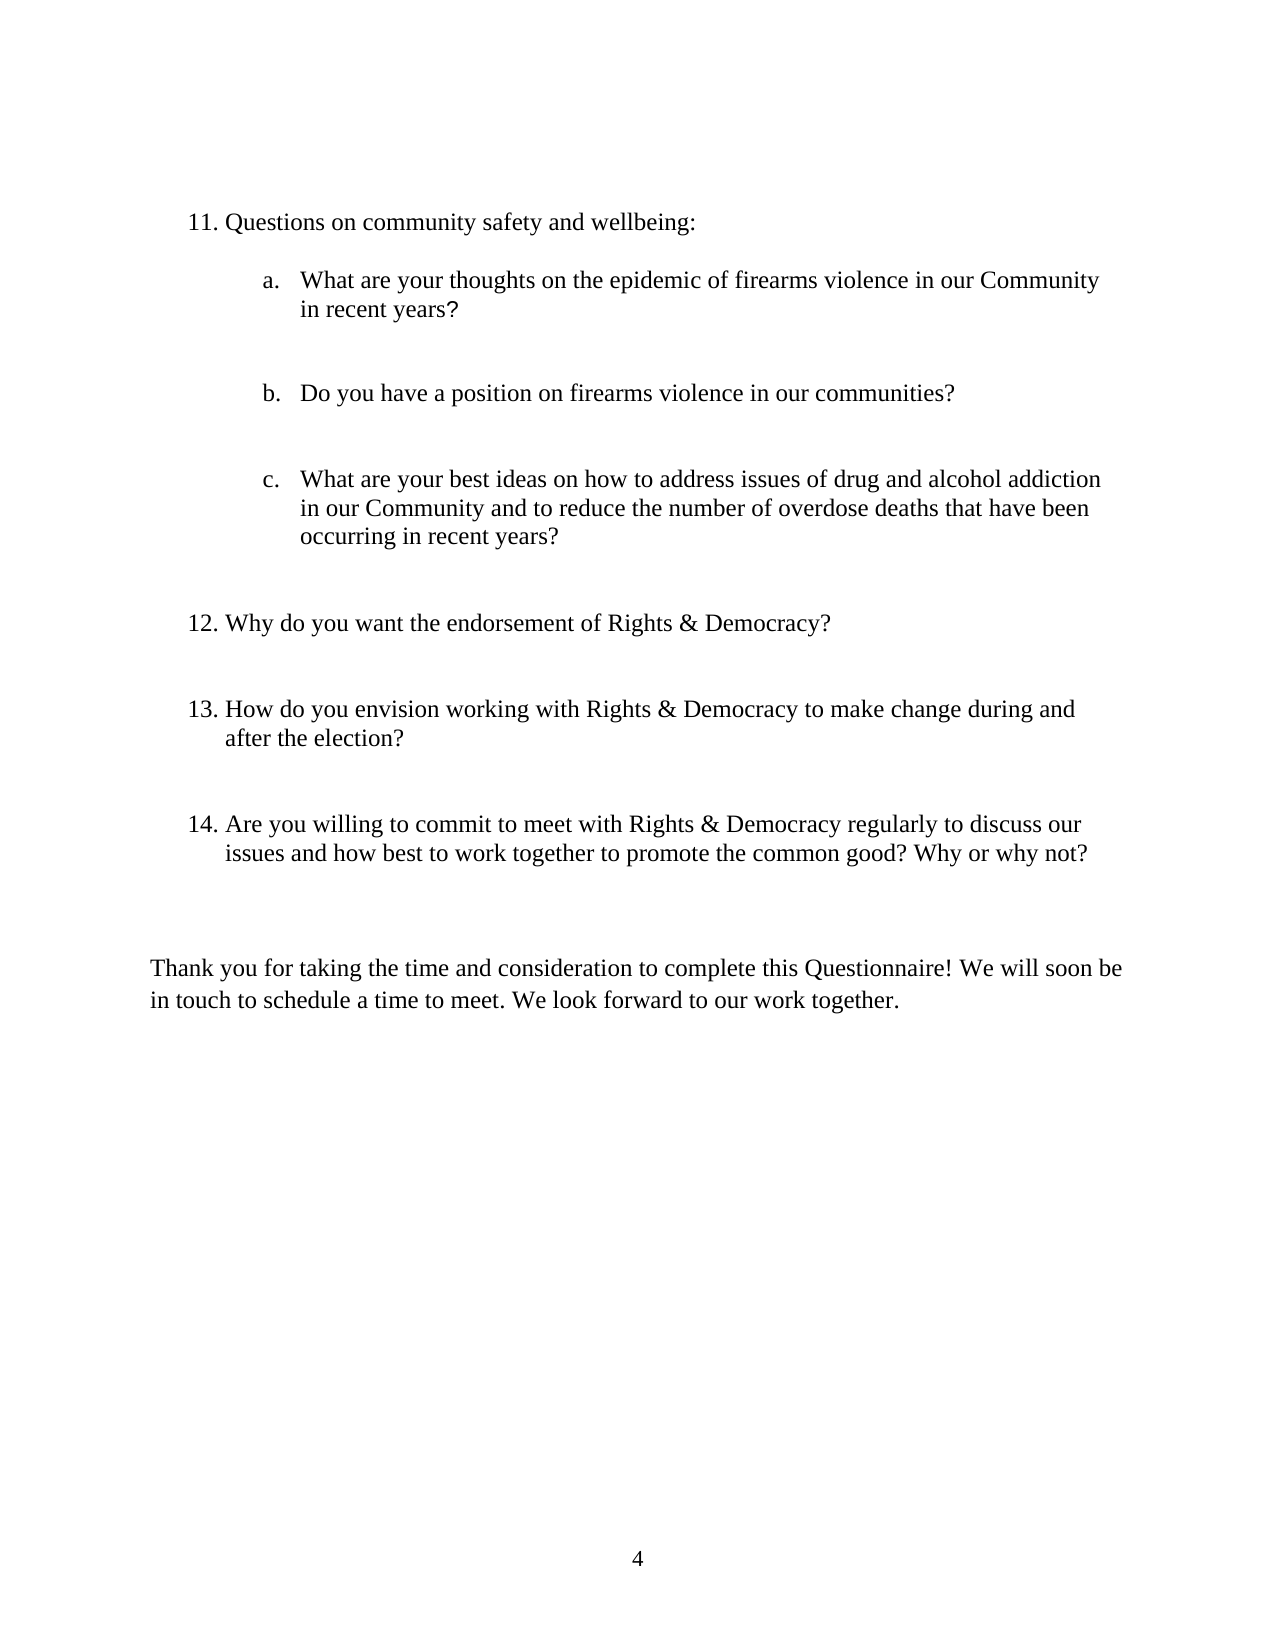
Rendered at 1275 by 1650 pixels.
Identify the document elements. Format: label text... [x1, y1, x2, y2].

text Thank you for taking the time and consideration to complete this Questionnaire! We will soon be in touch to schedule a time to meet. We look forward to our work together. [150, 953, 1125, 1014]
list Why do you want the endorsement of Rights & Democracy? [187, 608, 1125, 636]
list Questions on community safety and wellbeing: [187, 207, 1125, 236]
list Are you willing to commit to meet with Rights & Democracy regularly to discuss our issues and how best to work together to promote the common good? Why or why not? [187, 809, 1125, 866]
list What are your best ideas on how to address issues of drug and alcohol addiction in our Community and to reduce the number of overdose deaths that have been occurring in recent years? [262, 464, 1125, 550]
list What are your thoughts on the epidemic of firearms violence in our Community in recent years? [262, 265, 1125, 322]
list How do you envision working with Rights & Democracy to make change during and after the election? [187, 694, 1125, 751]
list Do you have a position on firearms violence in our communities? [262, 378, 1125, 406]
